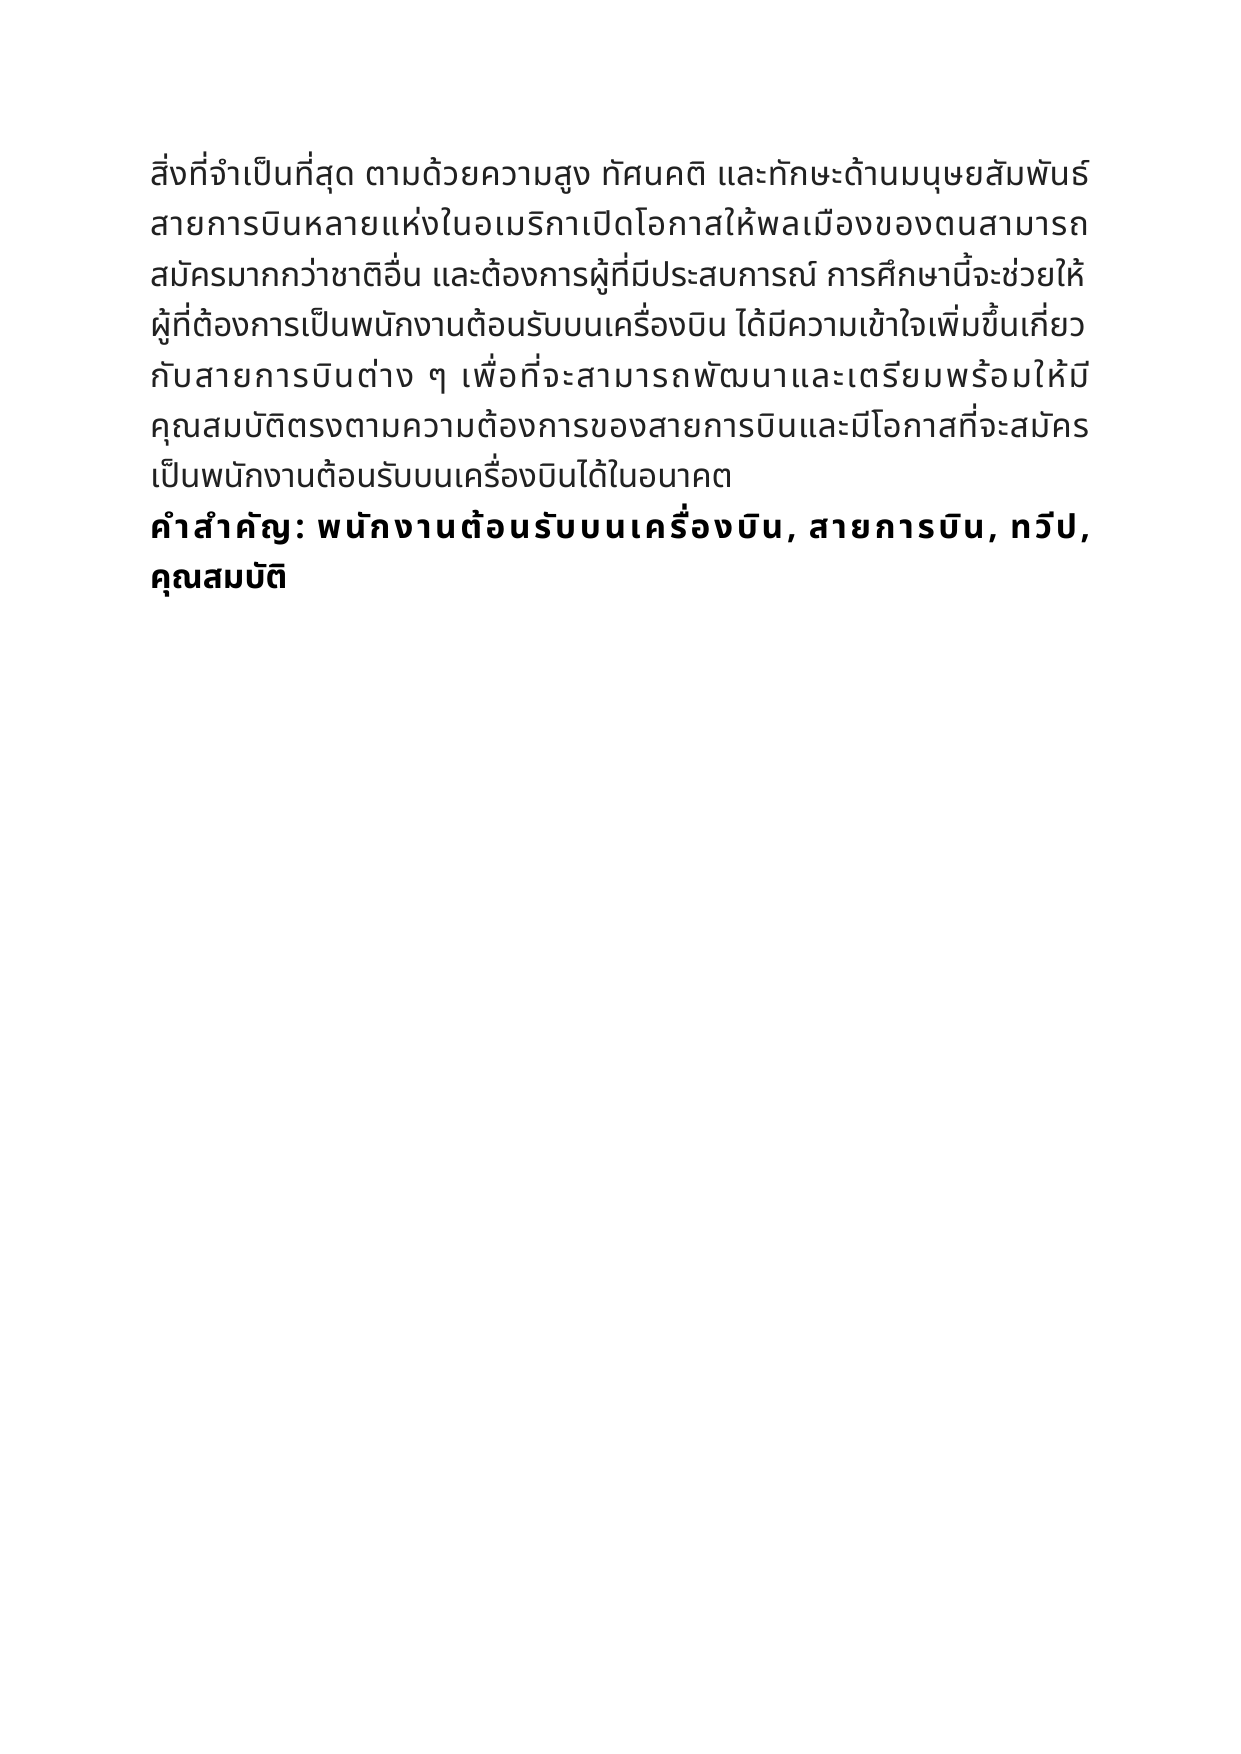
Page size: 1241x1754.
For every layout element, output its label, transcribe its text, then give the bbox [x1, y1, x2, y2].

text คำสำคัญ: พนักงานต้อนรับบนเครื่องบิน, สายการบิน, ทวีป, คุณสมบัติ [150, 503, 1090, 604]
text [150, 150, 1090, 503]
